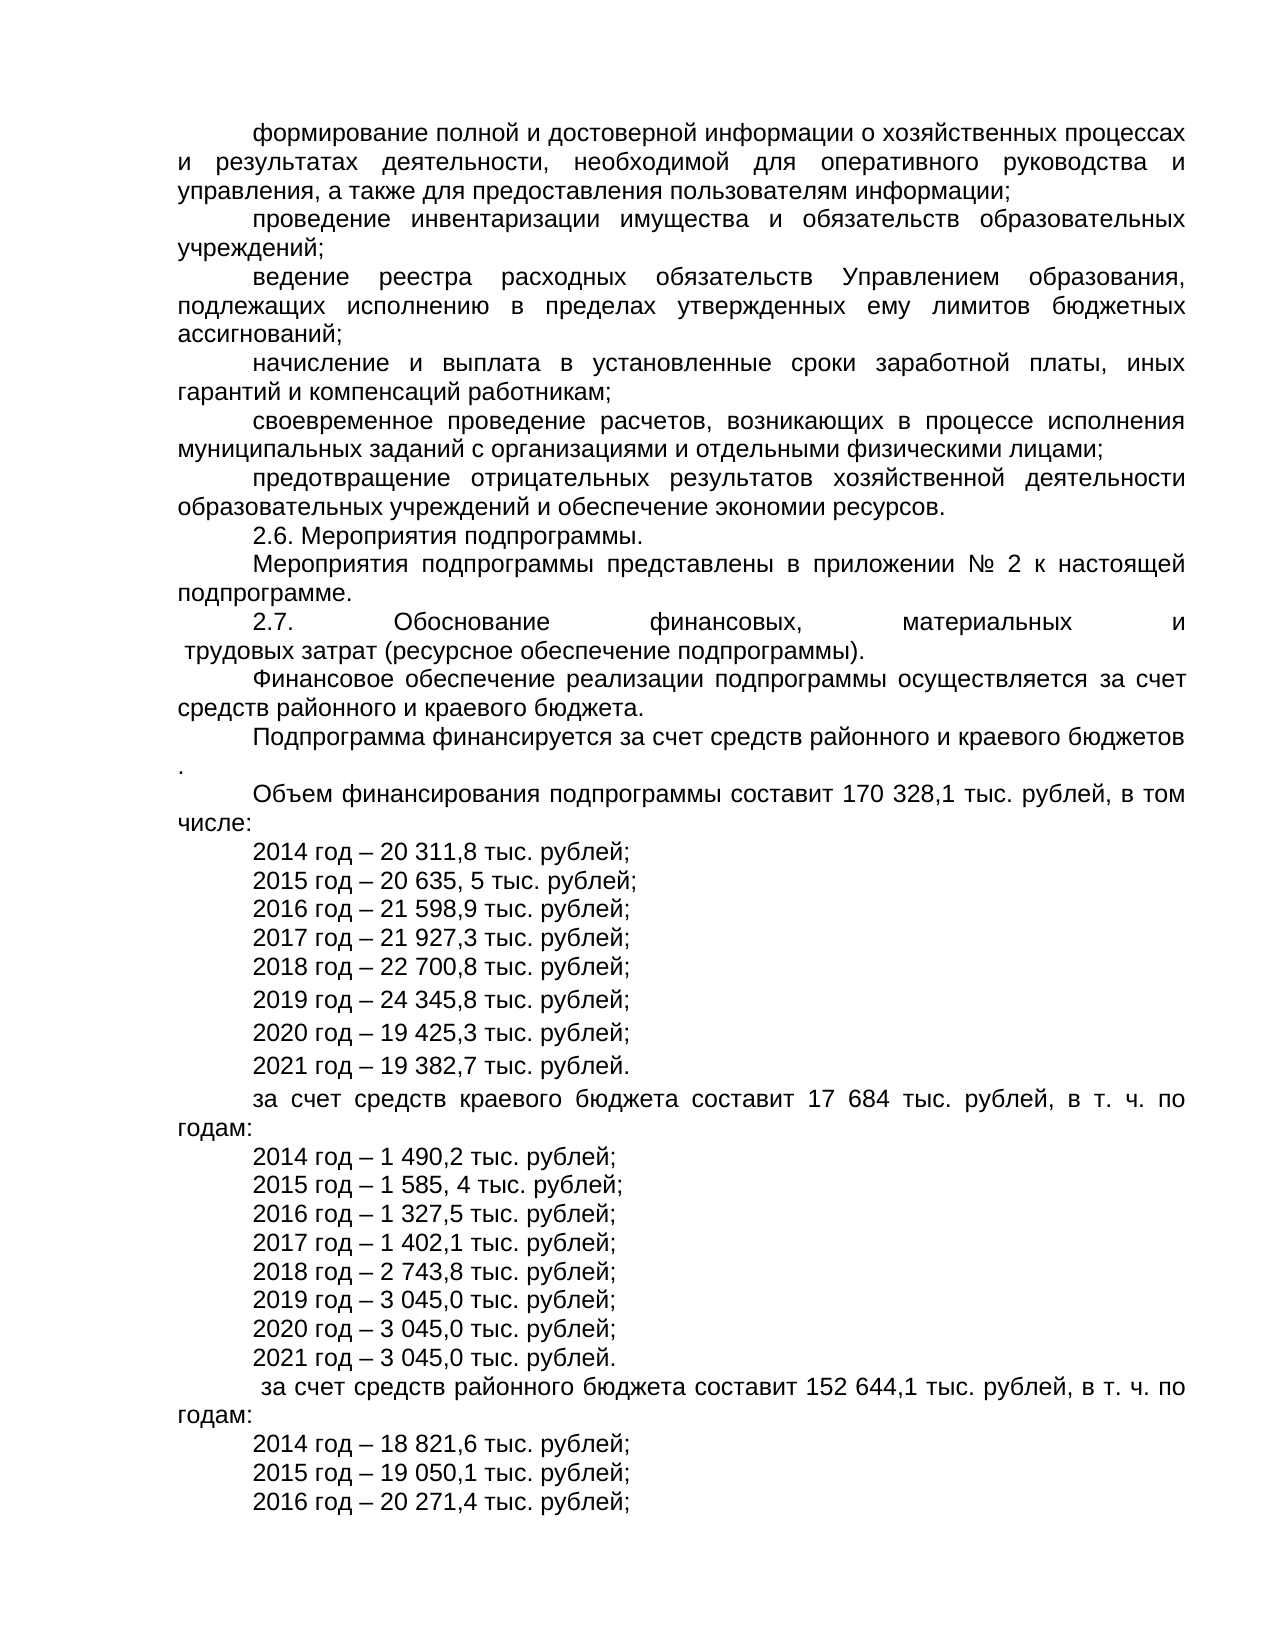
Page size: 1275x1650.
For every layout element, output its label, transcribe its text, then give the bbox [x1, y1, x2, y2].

text 2016 год – 21 598,9 тыс. рублей; [177, 894, 1186, 923]
text Объем финансирования подпрограммы составит 170 328,1 тыс. рублей, в том числе: [177, 779, 1186, 837]
text 2021 год – 19 382,7 тыс. рублей. [177, 1051, 1186, 1080]
text 2020 год – 3 045,0 тыс. рублей; [177, 1314, 1186, 1343]
text 2019 год – 3 045,0 тыс. рублей; [177, 1285, 1186, 1314]
text Подпрограмма финансируется за счет средств районного и краевого бюджетов . [177, 722, 1186, 779]
text за счет средств районного бюджета составит 152 644,1 тыс. рублей, в т. ч. по годам: [177, 1371, 1186, 1429]
text 2.7. Обоснование финансовых, материальных и трудовых затрат (ресурсное обеспечение подпрограммы). [177, 607, 1186, 664]
text Мероприятия подпрограммы представлены в приложении № 2 к настоящей подпрограмме. [177, 549, 1186, 607]
text за счет средств краевого бюджета составит 17 684 тыс. рублей, в т. ч. по годам: [177, 1084, 1186, 1141]
text 2014 год – 18 821,6 тыс. рублей; [177, 1429, 1186, 1458]
text 2016 год – 20 271,4 тыс. рублей; [177, 1486, 1186, 1515]
text 2014 год – 1 490,2 тыс. рублей; [177, 1141, 1186, 1170]
text Финансовое обеспечение реализации подпрограммы осуществляется за счет средств районного и краевого бюджета. [177, 664, 1186, 722]
text 2018 год – 22 700,8 тыс. рублей; [177, 952, 1186, 981]
text 2021 год – 3 045,0 тыс. рублей. [177, 1343, 1186, 1371]
text начисление и выплата в установленные сроки заработной платы, иных гарантий и компенсаций работникам; [177, 348, 1186, 406]
text 2.6. Мероприятия подпрограммы. [177, 521, 1186, 549]
text ведение реестра расходных обязательств Управлением образования, подлежащих исполнению в пределах утвержденных ему лимитов бюджетных ассигнований; [177, 262, 1186, 348]
text 2020 год – 19 425,3 тыс. рублей; [177, 1018, 1186, 1047]
text 2015 год – 1 585, 4 тыс. рублей; [177, 1170, 1186, 1199]
text своевременное проведение расчетов, возникающих в процессе исполнения муниципальных заданий с организациями и отдельными физическими лицами; [177, 406, 1186, 463]
text проведение инвентаризации имущества и обязательств образовательных учреждений; [177, 204, 1186, 262]
text предотвращение отрицательных результатов хозяйственной деятельности образовательных учреждений и обеспечение экономии ресурсов. [177, 463, 1186, 521]
text 2014 год – 20 311,8 тыс. рублей; [177, 837, 1186, 866]
text 2015 год – 20 635, 5 тыс. рублей; [177, 866, 1186, 894]
text 2017 год – 1 402,1 тыс. рублей; [177, 1228, 1186, 1256]
text 2015 год – 19 050,1 тыс. рублей; [177, 1458, 1186, 1486]
text 2018 год – 2 743,8 тыс. рублей; [177, 1256, 1186, 1285]
text формирование полной и достоверной информации о хозяйственных процессах и результатах деятельности, необходимой для оперативного руководства и управления, а также для предоставления пользователям информации; [177, 118, 1186, 204]
text 2016 год – 1 327,5 тыс. рублей; [177, 1199, 1186, 1228]
text 2017 год – 21 927,3 тыс. рублей; [177, 923, 1186, 952]
text 2019 год – 24 345,8 тыс. рублей; [177, 985, 1186, 1014]
